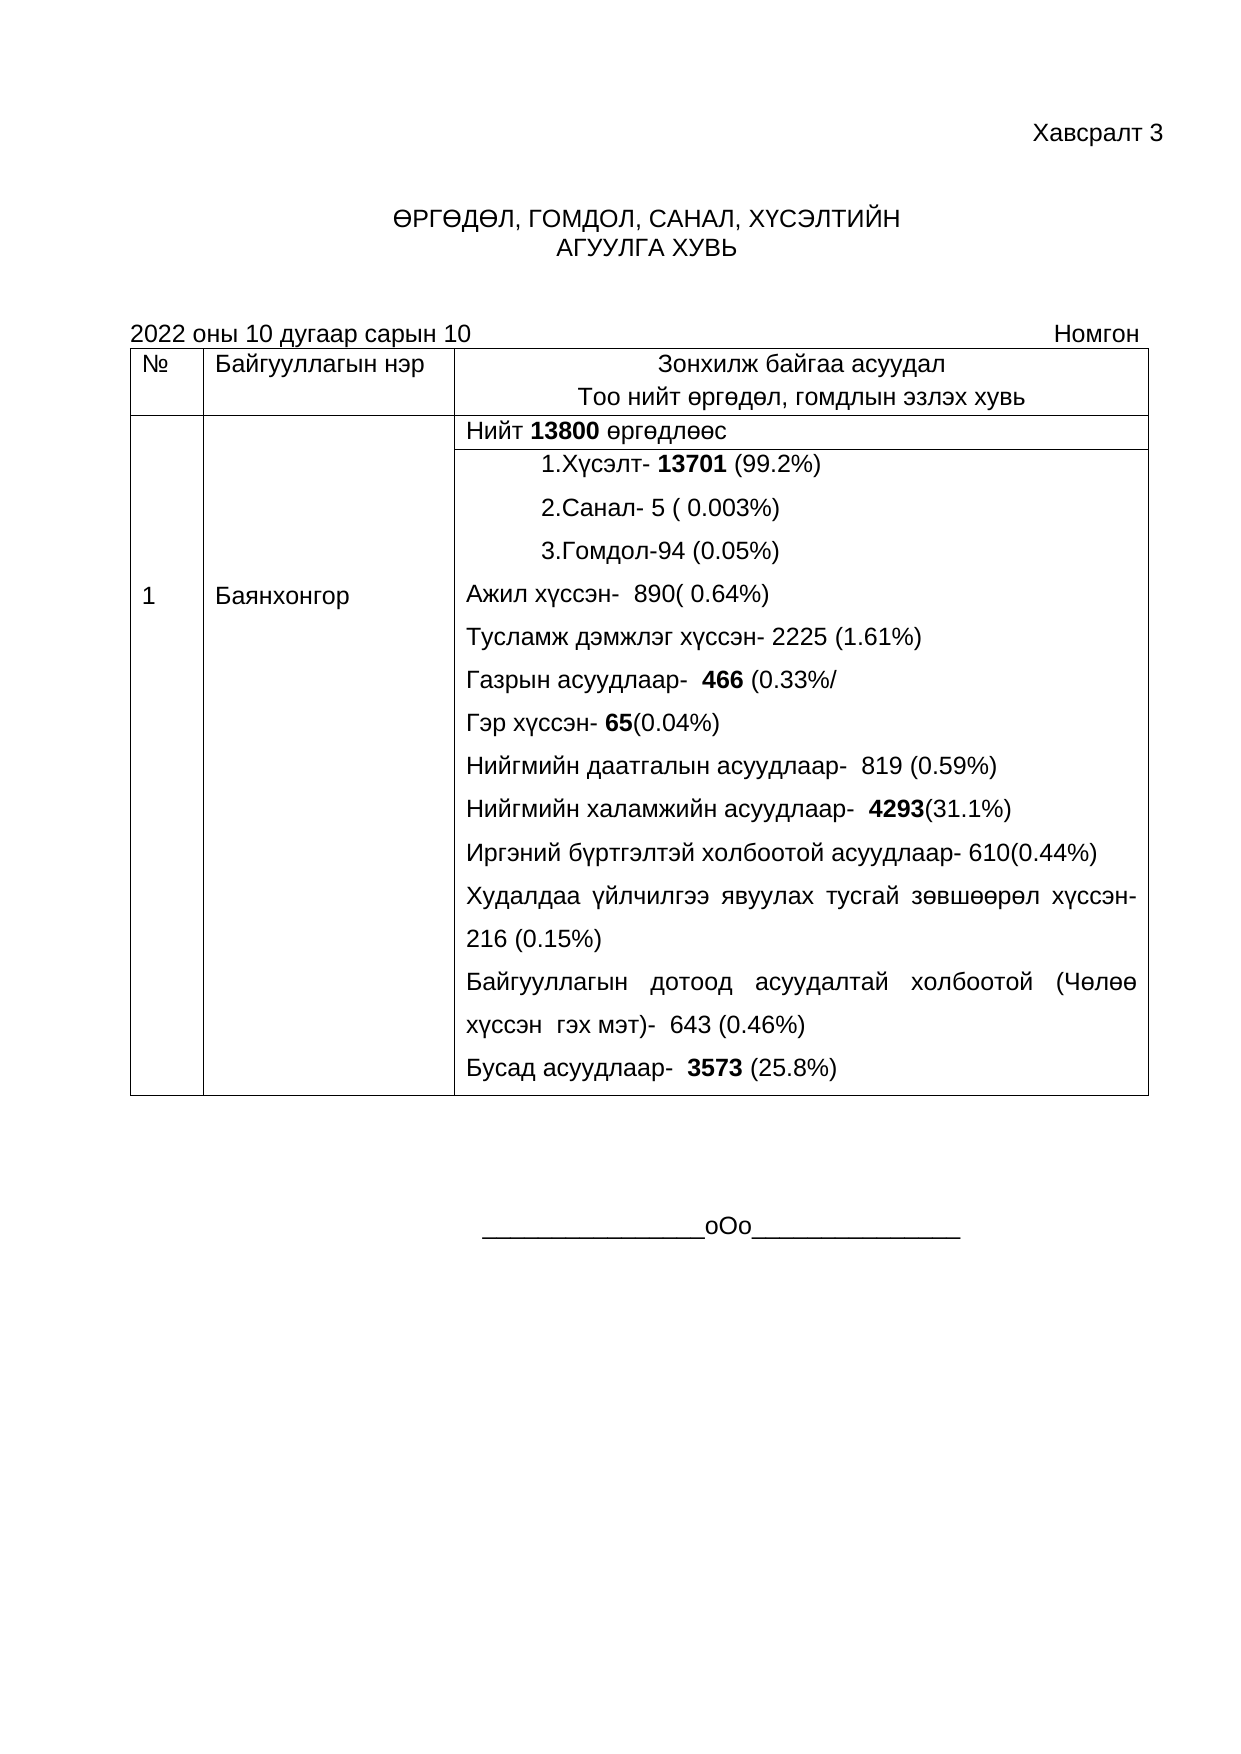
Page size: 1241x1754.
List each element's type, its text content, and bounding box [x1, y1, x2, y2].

table_cell Баянхонгор [204, 416, 454, 1095]
text ӨРГӨДӨЛ, ГОМДОЛ, САНАЛ, ХҮСЭЛТИЙН [130, 204, 1163, 233]
table_header Зонхилж байгаа асуудал Тоо нийт өргөдөл, гомдлын эзлэх хувь [455, 349, 1148, 415]
table_cell 1 [131, 416, 203, 1095]
table_header Байгууллагын нэр [204, 349, 454, 415]
table_cell 1.Хүсэлт- 13701 (99.2%) 2.Санал- 5 ( 0.003%) 3.Гомдол-94 (0.05%) Ажил хүссэн- 890( 0.64%) Тусламж дэмжлэг хүссэн- 2225 (1.61%) Газрын асуудлаар- 466 (0.33%/ Гэр хүссэн- 65(0.04%) Нийгмийн даатгалын асуудлаар- 819 (0.59%) Нийгмийн халамжийн асуудлаар- 4293(31.1%) Иргэний бүртгэлтэй холбоотой асуудлаар- 610(0.44%) Худалдаа үйлчилгээ явуулах тусгай зөвшөөрөл хүссэн- 216 (0.15%) Байгууллагын дотоод асуудалтай холбоотой (Чөлөө хүссэн гэх мэт)- 643 (0.46%) Бусад асуудлаар- 3573 (25.8%) [455, 450, 1148, 1095]
table_cell Нийт 13800 өргөдлөөс [455, 416, 1148, 448]
table_header № [131, 349, 203, 415]
text ________________оОо_______________ [205, 1211, 1163, 1240]
text АГУУЛГА ХУВЬ [130, 233, 1163, 262]
text Хавсралт 3 [130, 118, 1163, 147]
text 2022 оны 10 дугаар сарын 10 Номгон [130, 319, 1163, 348]
